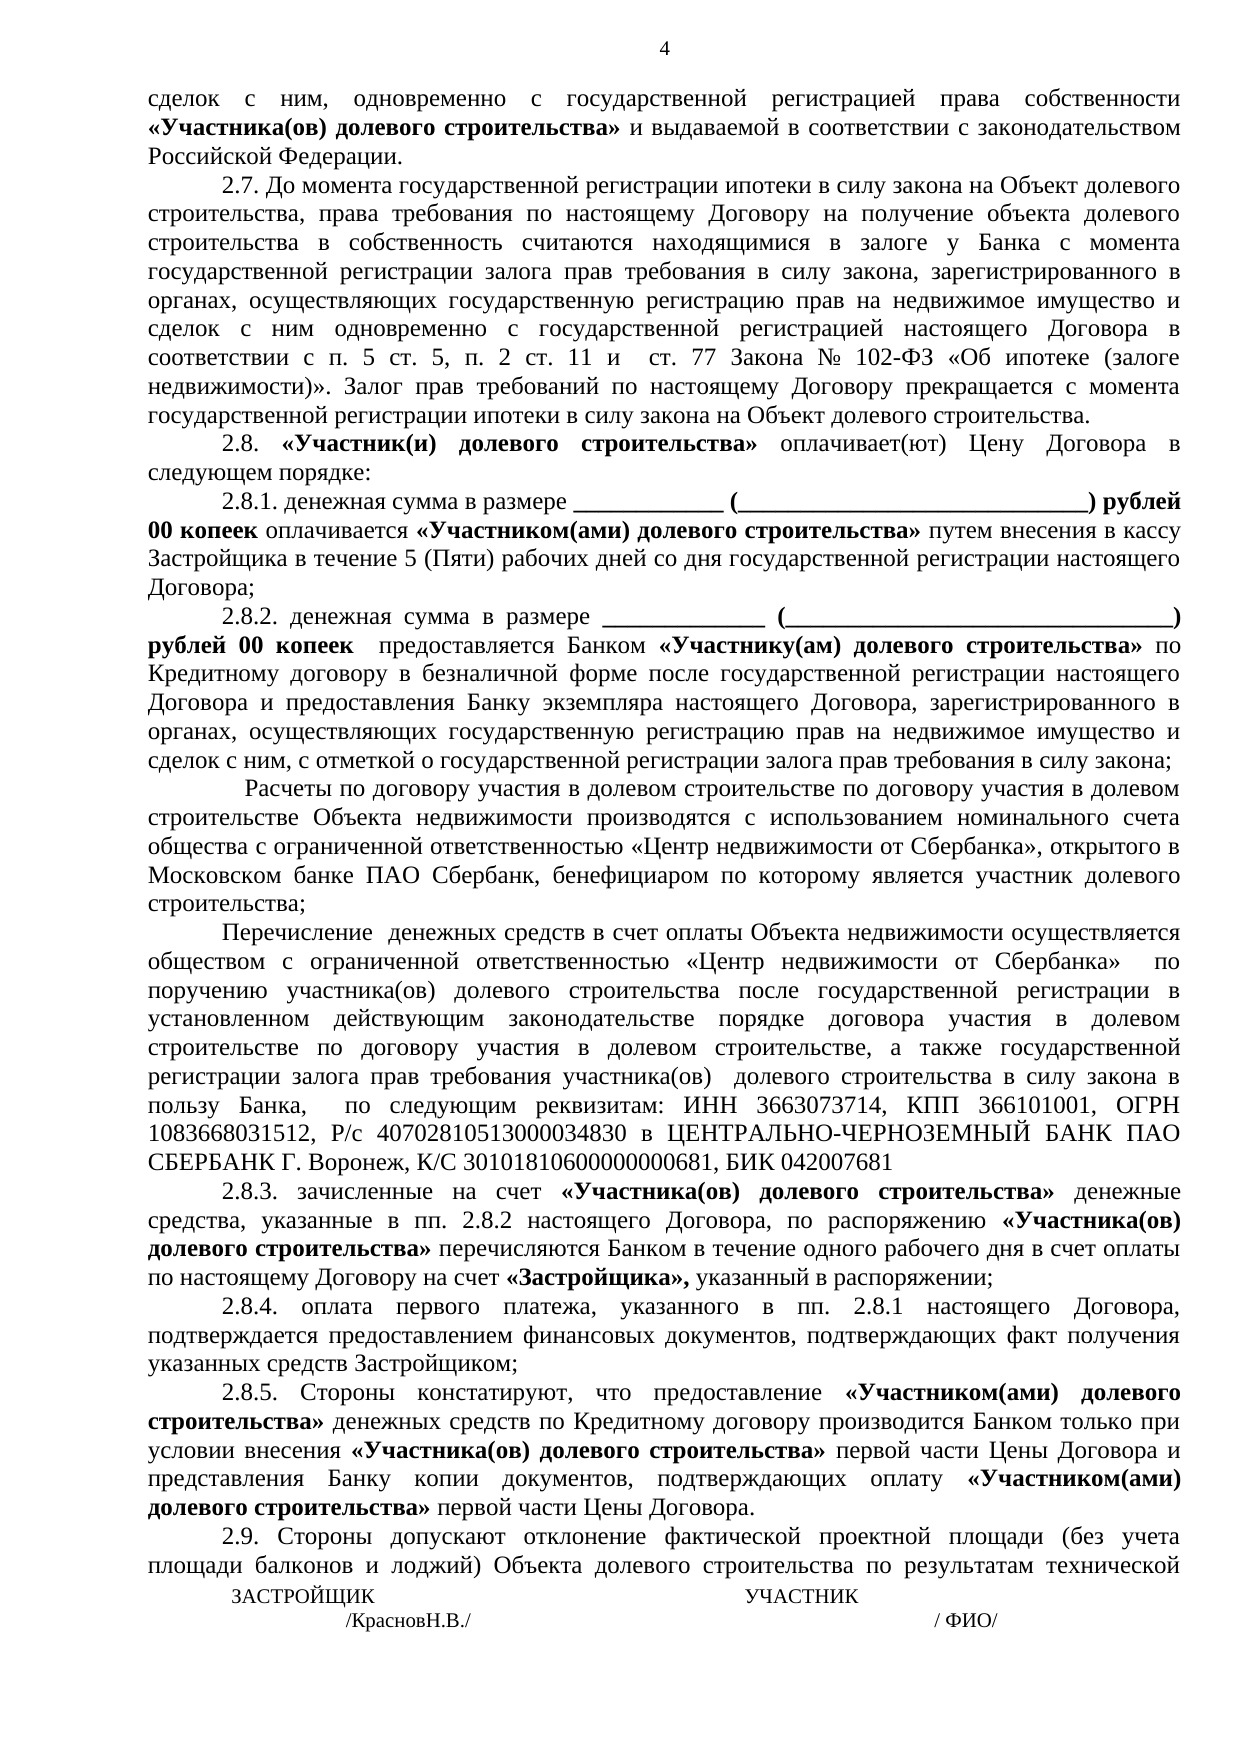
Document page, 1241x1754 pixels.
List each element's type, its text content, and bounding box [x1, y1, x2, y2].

text 2.8.1. денежная сумма в размере ____________ (____________________________) рублей 00 копеек оплачивается «Участником(ами) долевого строительства» путем внесения в кассу Застройщика в течение 5 (Пяти) рабочих дней со дня государственной регистрации настоящего Договора; [148, 486, 1181, 601]
text Перечисление денежных средств в счет оплаты Объекта недвижимости осуществляется обществом с ограниченной ответственностью «Центр недвижимости от Сбербанка» по поручению участника(ов) долевого строительства после государственной регистрации в установленном действующим законодательстве порядке договора участия в долевом строительстве по договору участия в долевом строительстве, а также государственной регистрации залога прав требования участника(ов) долевого строительства в силу закона в пользу Банка, по следующим реквизитам: ИНН 3663073714, КПП 366101001, ОГРН 1083668031512, Р/с 40702810513000034830 в ЦЕНТРАЛЬНО-ЧЕРНОЗЕМНЫЙ БАНК ПАО СБЕРБАНК Г. Воронеж, К/С 30101810600000000681, БИК 042007681 [148, 917, 1181, 1176]
text 2.8.2. денежная сумма в размере _____________ (_______________________________) рублей 00 копеек предоставляется Банком «Участнику(ам) долевого строительства» по Кредитному договору в безналичной форме после государственной регистрации настоящего Договора и предоставления Банку экземпляра настоящего Договора, зарегистрированного в органах, осуществляющих государственную регистрацию прав на недвижимое имущество и сделок с ним, с отметкой о государственной регистрации залога прав требования в силу закона; [148, 601, 1181, 773]
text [148, 1521, 1181, 1578]
text 2.7. До момента государственной регистрации ипотеки в силу закона на Объект долевого строительства, права требования по настоящему Договору на получение объекта долевого строительства в собственность считаются находящимися в залоге у Банка с момента государственной регистрации залога прав требования в силу закона, зарегистрированного в органах, осуществляющих государственную регистрацию прав на недвижимое имущество и сделок с ним одновременно с государственной регистрацией настоящего Договора в соответствии с п. 5 ст. 5, п. 2 ст. 11 и ст. 77 Закона № 102-ФЗ «Об ипотеке (залоге недвижимости)». Залог прав требований по настоящему Договору прекращается с момента государственной регистрации ипотеки в силу закона на Объект долевого строительства. [148, 170, 1181, 428]
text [148, 83, 1181, 170]
text 2.8.4. оплата первого платежа, указанного в пп. 2.8.1 настоящего Договора, подтверждается предоставлением финансовых документов, подтверждающих факт получения указанных средств Застройщиком; [148, 1291, 1181, 1377]
text 2.8.5. Стороны констатируют, что предоставление «Участником(ами) долевого строительства» денежных средств по Кредитному договору производится Банком только при условии внесения «Участника(ов) долевого строительства» первой части Цены Договора и представления Банку копии документов, подтверждающих оплату «Участником(ами) долевого строительства» первой части Цены Договора. [148, 1377, 1181, 1521]
text 2.8.3. зачисленные на счет «Участника(ов) долевого строительства» денежные средства, указанные в пп. 2.8.2 настоящего Договора, по распоряжению «Участника(ов) долевого строительства» перечисляются Банком в течение одного рабочего дня в счет оплаты по настоящему Договору на счет «Застройщика», указанный в распоряжении; [148, 1176, 1181, 1291]
text 2.8. «Участник(и) долевого строительства» оплачивает(ют) Цену Договора в следующем порядке: [148, 428, 1181, 486]
text Расчеты по договору участия в долевом строительстве по договору участия в долевом строительстве Объекта недвижимости производятся с использованием номинального счета общества с ограниченной ответственностью «Центр недвижимости от Сбербанка», открытого в Московском банке ПАО Сбербанк, бенефициаром по которому является участник долевого строительства; [148, 773, 1181, 917]
